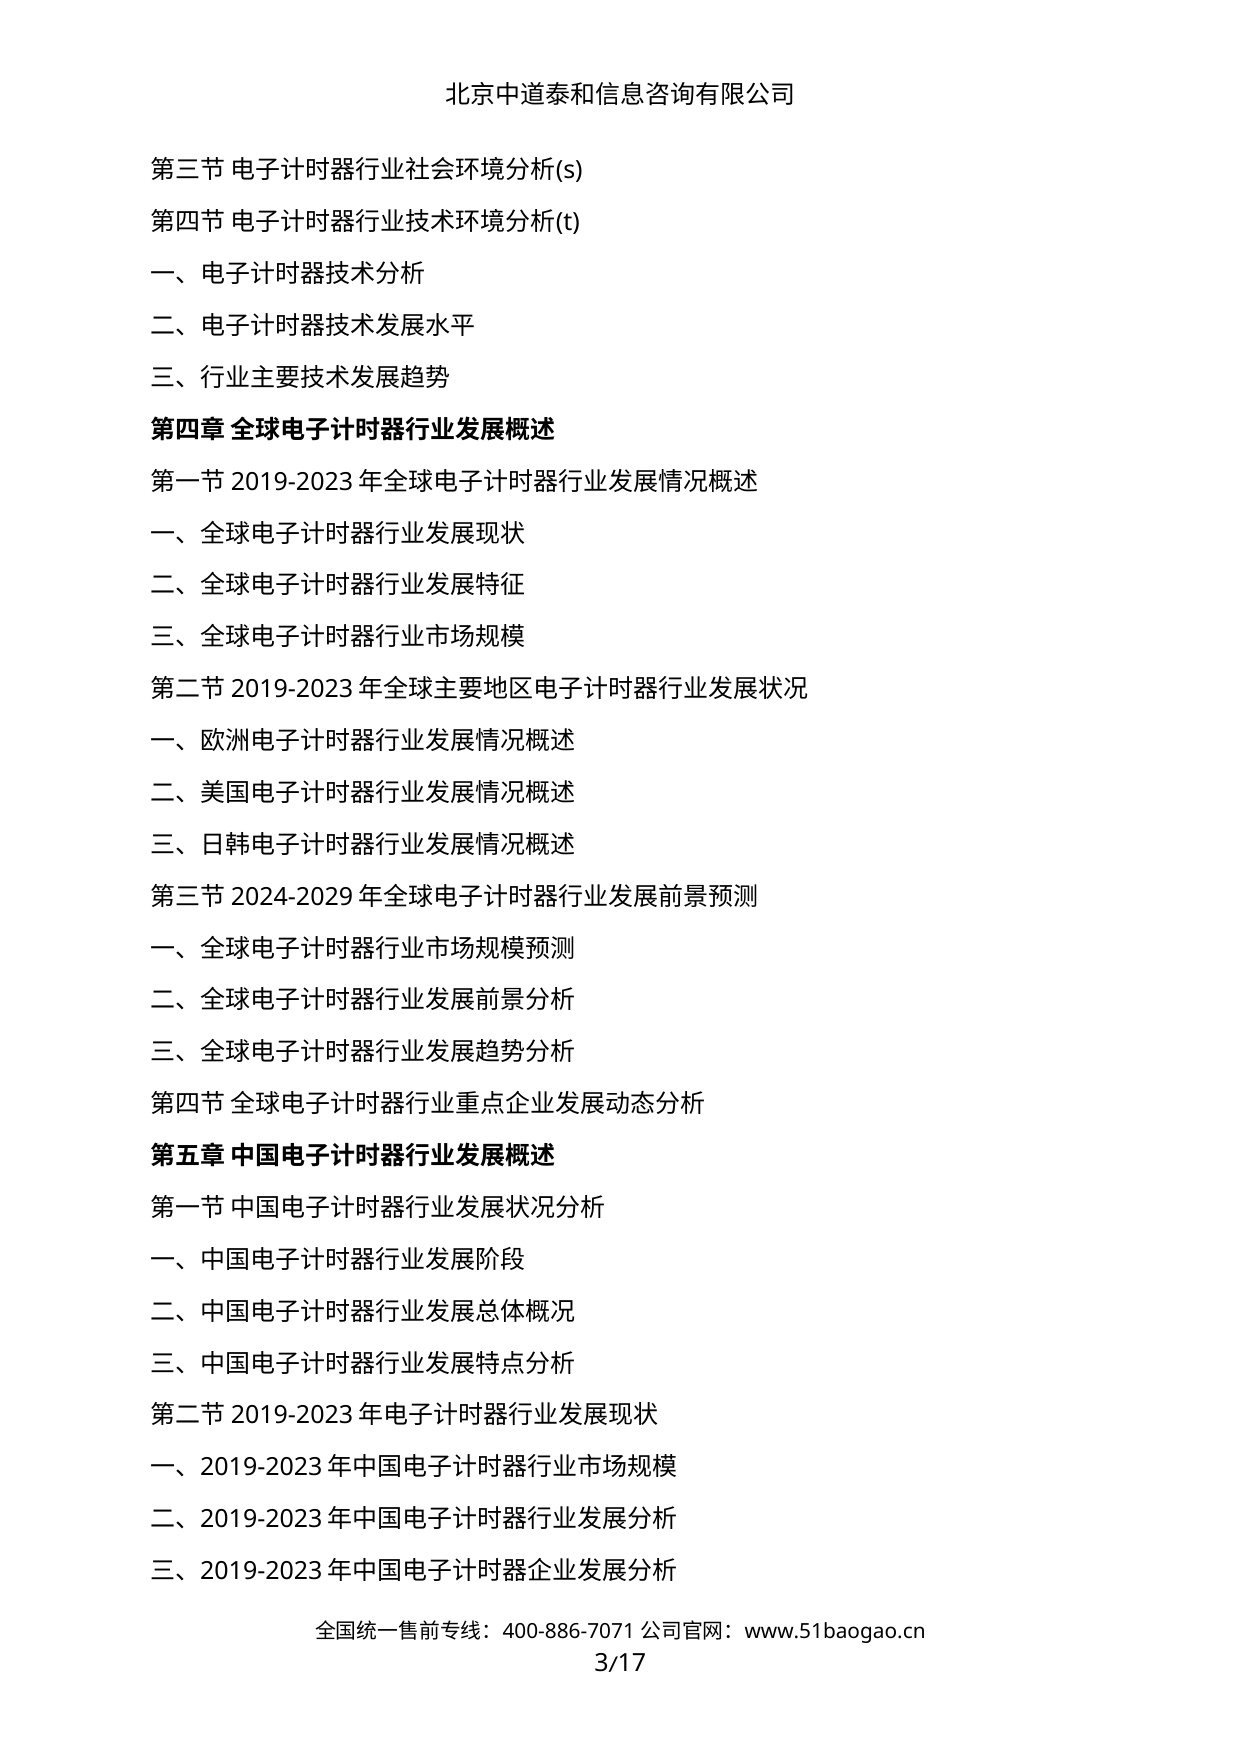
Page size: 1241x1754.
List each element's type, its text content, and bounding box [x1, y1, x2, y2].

text 三、2019-2023年中国电子计时器企业发展分析 [150, 1551, 1090, 1587]
text 第四节 全球电子计时器行业重点企业发展动态分析 [150, 1084, 1090, 1120]
text 一、全球电子计时器行业市场规模预测 [150, 928, 1090, 964]
text 第四节 电子计时器行业技术环境分析(t) [150, 202, 1090, 238]
text 三、中国电子计时器行业发展特点分析 [150, 1343, 1090, 1379]
text 二、中国电子计时器行业发展总体概况 [150, 1291, 1090, 1327]
text 三、行业主要技术发展趋势 [150, 357, 1090, 394]
text 第五章 中国电子计时器行业发展概述 [150, 1136, 1090, 1172]
text 第四章 全球电子计时器行业发展概述 [150, 409, 1090, 446]
text 一、2019-2023年中国电子计时器行业市场规模 [150, 1447, 1090, 1483]
text 三、全球电子计时器行业发展趋势分析 [150, 1032, 1090, 1068]
text 二、美国电子计时器行业发展情况概述 [150, 772, 1090, 809]
text 三、全球电子计时器行业市场规模 [150, 617, 1090, 653]
text 二、电子计时器技术发展水平 [150, 306, 1090, 342]
text 第二节 2019-2023年电子计时器行业发展现状 [150, 1395, 1090, 1431]
text 第一节 中国电子计时器行业发展状况分析 [150, 1187, 1090, 1224]
text 第一节 2019-2023年全球电子计时器行业发展情况概述 [150, 461, 1090, 497]
text 第三节 2024-2029年全球电子计时器行业发展前景预测 [150, 876, 1090, 912]
text 二、2019-2023年中国电子计时器行业发展分析 [150, 1499, 1090, 1535]
text 一、电子计时器技术分析 [150, 254, 1090, 290]
text 一、欧洲电子计时器行业发展情况概述 [150, 721, 1090, 757]
text 第三节 电子计时器行业社会环境分析(s) [150, 150, 1090, 186]
text 二、全球电子计时器行业发展特征 [150, 565, 1090, 601]
text 一、中国电子计时器行业发展阶段 [150, 1239, 1090, 1276]
text 一、全球电子计时器行业发展现状 [150, 513, 1090, 549]
text 第二节 2019-2023年全球主要地区电子计时器行业发展状况 [150, 669, 1090, 705]
text 三、日韩电子计时器行业发展情况概述 [150, 824, 1090, 861]
text 二、全球电子计时器行业发展前景分析 [150, 980, 1090, 1016]
